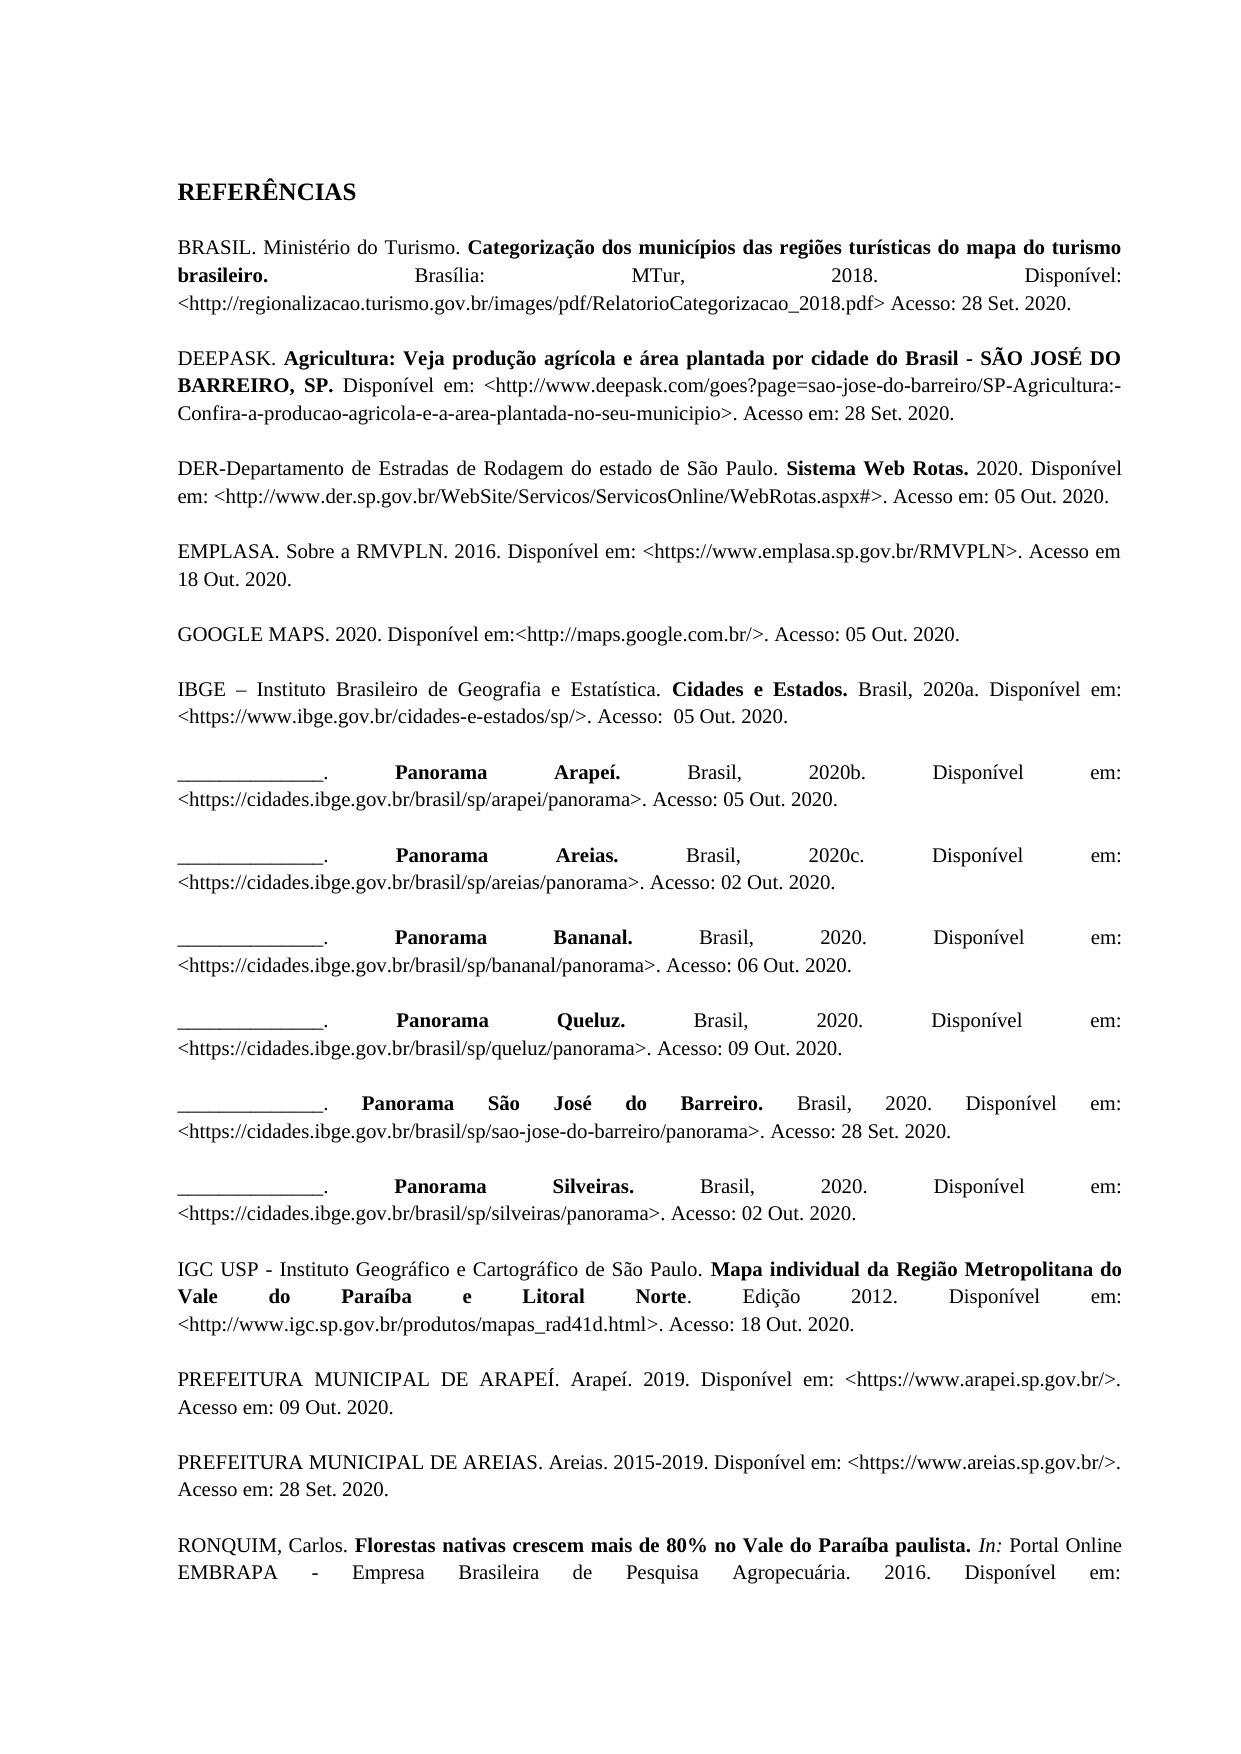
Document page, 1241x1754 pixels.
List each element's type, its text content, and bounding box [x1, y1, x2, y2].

text GOOGLE MAPS. 2020. Disponível em:<http://maps.google.com.br/>. Acesso: 05 Out. 2020. [177, 622, 1122, 646]
text ______________. Panorama Silveiras. Brasil, 2020. Disponível em: <https://cidades.ibge.gov.br/brasil/sp/silveiras/panorama>. Acesso: 02 Out. 2020. [177, 1174, 1122, 1225]
text ______________. Panorama Areias. Brasil, 2020c. Disponível em: <https://cidades.ibge.gov.br/brasil/sp/areias/panorama>. Acesso: 02 Out. 2020. [177, 842, 1122, 894]
text IBGE – Instituto Brasileiro de Geografia e Estatística. Cidades e Estados. Brasil, 2020a. Disponível em: <https://www.ibge.gov.br/cidades-e-estados/sp/>. Acesso: 05 Out. 2020. [177, 677, 1122, 728]
text ______________. Panorama Queluz. Brasil, 2020. Disponível em: <https://cidades.ibge.gov.br/brasil/sp/queluz/panorama>. Acesso: 09 Out. 2020. [177, 1008, 1122, 1060]
text ______________. Panorama São José do Barreiro. Brasil, 2020. Disponível em: <https://cidades.ibge.gov.br/brasil/sp/sao-jose-do-barreiro/panorama>. Acesso: 28 Set. 2020. [177, 1091, 1122, 1143]
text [177, 1533, 1122, 1584]
text EMPLASA. Sobre a RMVPLN. 2016. Disponível em: <https://www.emplasa.sp.gov.br/RMVPLN>. Acesso em 18 Out. 2020. [177, 539, 1122, 591]
text ______________. Panorama Arapeí. Brasil, 2020b. Disponível em: <https://cidades.ibge.gov.br/brasil/sp/arapei/panorama>. Acesso: 05 Out. 2020. [177, 760, 1122, 811]
text REFERÊNCIAS [177, 177, 1122, 206]
text DEEPASK. Agricultura: Veja produção agrícola e área plantada por cidade do Brasil - SÃO JOSÉ DO BARREIRO, SP. Disponível em: <http://www.deepask.com/goes?page=sao-jose-do-barreiro/SP-Agricultura:-Confira-a-producao-agricola-e-a-area-plantada-no-seu-municipio>. Acesso em: 28 Set. 2020. [177, 346, 1122, 425]
text DER-Departamento de Estradas de Rodagem do estado de São Paulo. Sistema Web Rotas. 2020. Disponível em: <http://www.der.sp.gov.br/WebSite/Servicos/ServicosOnline/WebRotas.aspx#>. Acesso em: 05 Out. 2020. [177, 456, 1122, 508]
text ______________. Panorama Bananal. Brasil, 2020. Disponível em: <https://cidades.ibge.gov.br/brasil/sp/bananal/panorama>. Acesso: 06 Out. 2020. [177, 925, 1122, 977]
text PREFEITURA MUNICIPAL DE AREIAS. Areias. 2015-2019. Disponível em: <https://www.areias.sp.gov.br/>. Acesso em: 28 Set. 2020. [177, 1450, 1122, 1501]
text PREFEITURA MUNICIPAL DE ARAPEÍ. Arapeí. 2019. Disponível em: <https://www.arapei.sp.gov.br/>. Acesso em: 09 Out. 2020. [177, 1367, 1122, 1419]
text IGC USP - Instituto Geográfico e Cartográfico de São Paulo. Mapa individual da Região Metropolitana do Vale do Paraíba e Litoral Norte. Edição 2012. Disponível em: <http://www.igc.sp.gov.br/produtos/mapas_rad41d.html>. Acesso: 18 Out. 2020. [177, 1257, 1122, 1336]
text BRASIL. Ministério do Turismo. Categorização dos municípios das regiões turísticas do mapa do turismo brasileiro. Brasília: MTur, 2018. Disponível: <http://regionalizacao.turismo.gov.br/images/pdf/RelatorioCategorizacao_2018.pdf> Acesso: 28 Set. 2020. [177, 235, 1122, 314]
